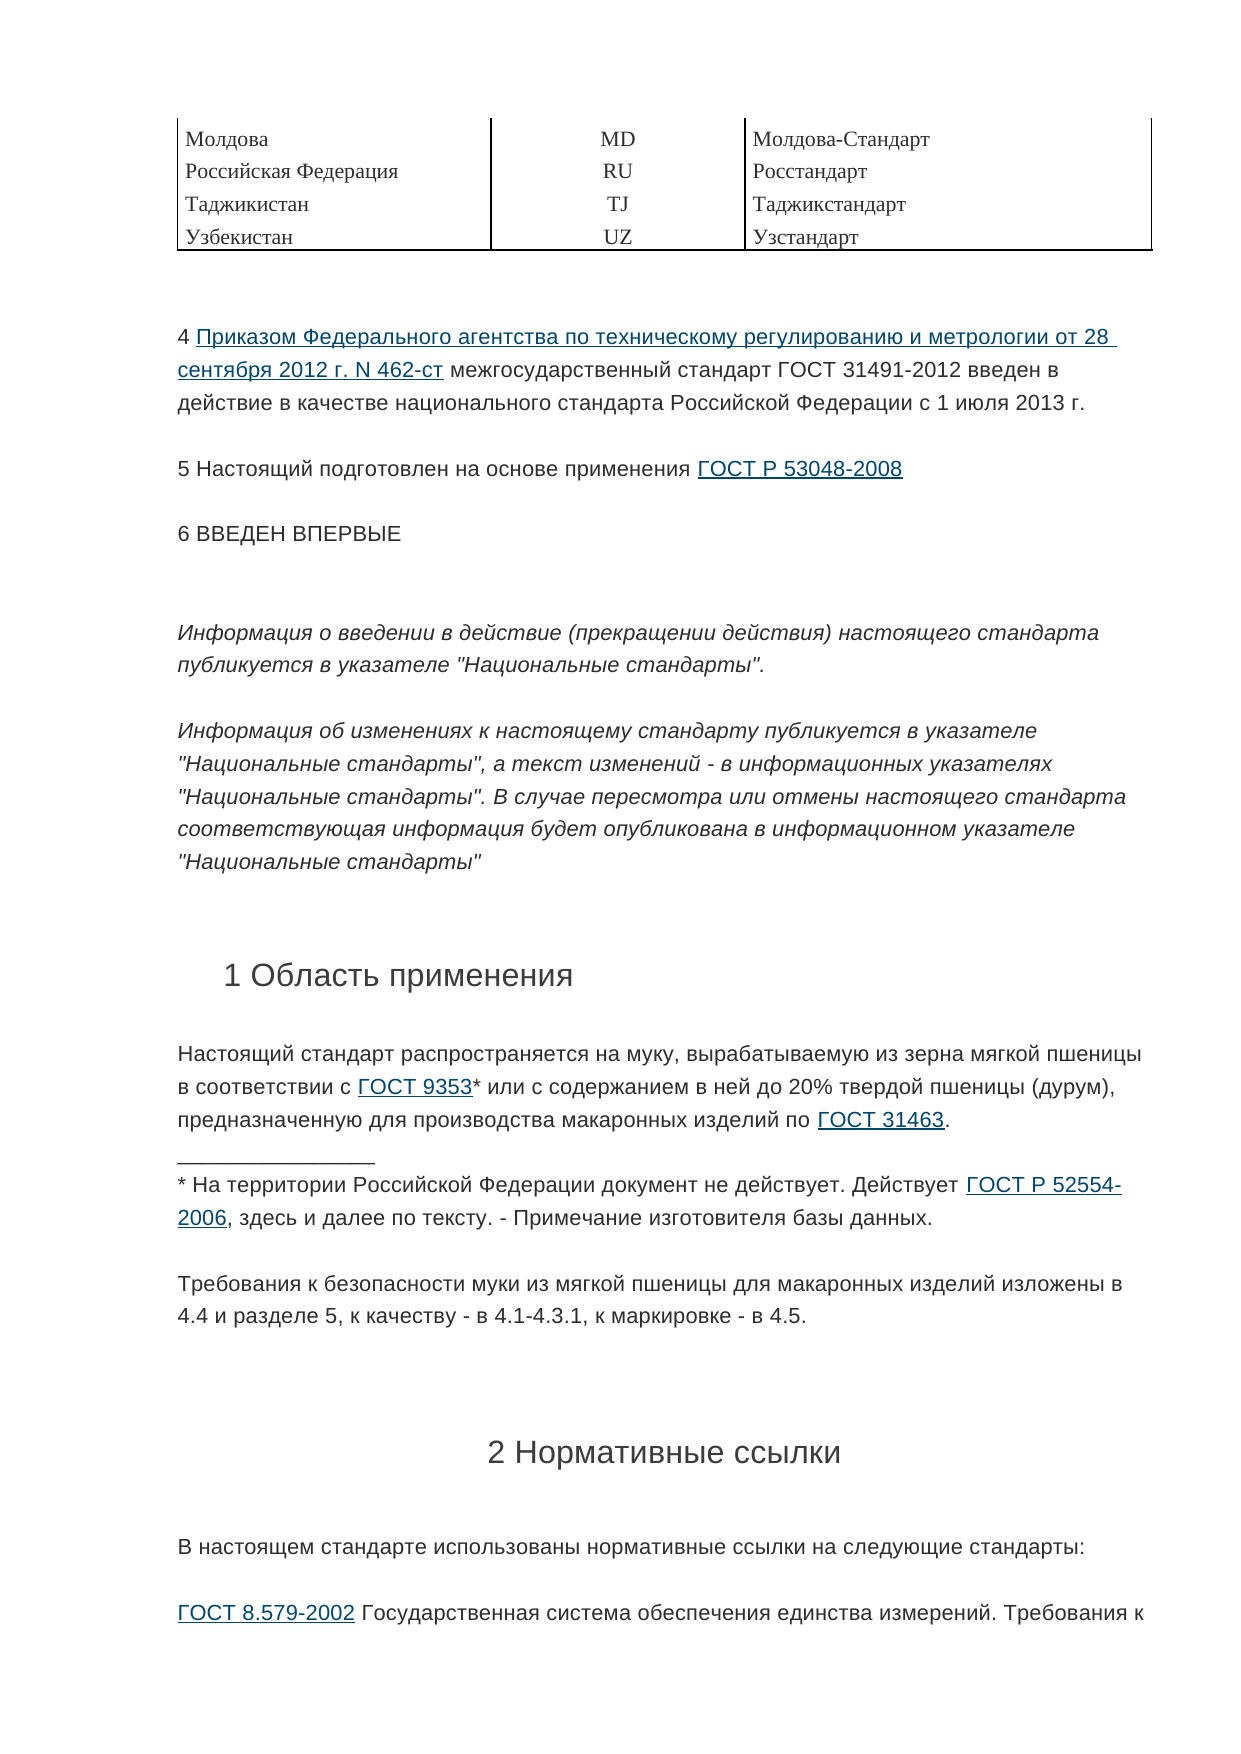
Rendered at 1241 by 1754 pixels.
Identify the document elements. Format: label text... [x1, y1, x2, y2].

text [177, 1494, 1152, 1625]
table_cell Таджикстандарт [746, 184, 1151, 217]
text 4 Приказом Федерального агентства по техническому регулированию и метрологии от 28 сентября 2012 г. N 462-ст межгосударственный стандарт ГОСТ 31491-2012 введен в действие в качестве национального стандарта Российской Федерации с 1 июля 2013 г. [177, 317, 1152, 448]
text Требования к безопасности муки из мягкой пшеницы для макаронных изделий изложены в 4.4 и разделе 5, к качеству - в 4.1-4.3.1, к маркировке - в 4.5. [177, 1230, 1152, 1394]
table_cell Российская Федерация [178, 151, 490, 184]
table_cell Узстандарт [746, 217, 1151, 249]
text Настоящий стандарт распространяется на муку, вырабатываемую из зерна мягкой пшеницы в соответствии с ГОСТ 9353* или с содержанием в ней до 20% твердой пшеницы (дурум), предназначенную для производства макаронных изделий по ГОСТ 31463. ________________ * На территории Российской Федерации документ не действует. Действует ГОСТ Р 52554-2006, здесь и далее по тексту. - Примечание изготовителя базы данных. [177, 1001, 1152, 1230]
text 6 ВВЕДЕН ВПЕРВЫЕ Информация о введении в действие (прекращении действия) настоящего стандарта публикуется в указателе "Национальные стандарты". Информация об изменениях к настоящему стандарту публикуется в указателе "Национальные стандарты", а текст изменений - в информационных указателях "Национальные стандарты". В случае пересмотра или отмены настоящего стандарта соответствующая информация будет опубликована в информационном указателе "Национальные стандарты" [177, 513, 1152, 940]
table_cell Росстандарт [746, 151, 1151, 184]
table_cell MD [492, 118, 744, 151]
table_cell Молдова-Стандарт [746, 118, 1151, 151]
table_cell Узбекистан [178, 217, 490, 249]
table_cell UZ [492, 217, 744, 249]
table_cell RU [492, 151, 744, 184]
table_cell TJ [492, 184, 744, 217]
text 5 Настоящий подготовлен на основе применения ГОСТ Р 53048-2008 [177, 448, 1152, 513]
table_cell Молдова [178, 118, 490, 151]
text 1 Область применения [177, 956, 1152, 993]
table_cell Таджикистан [178, 184, 490, 217]
text 2 Нормативные ссылки [177, 1433, 1152, 1470]
